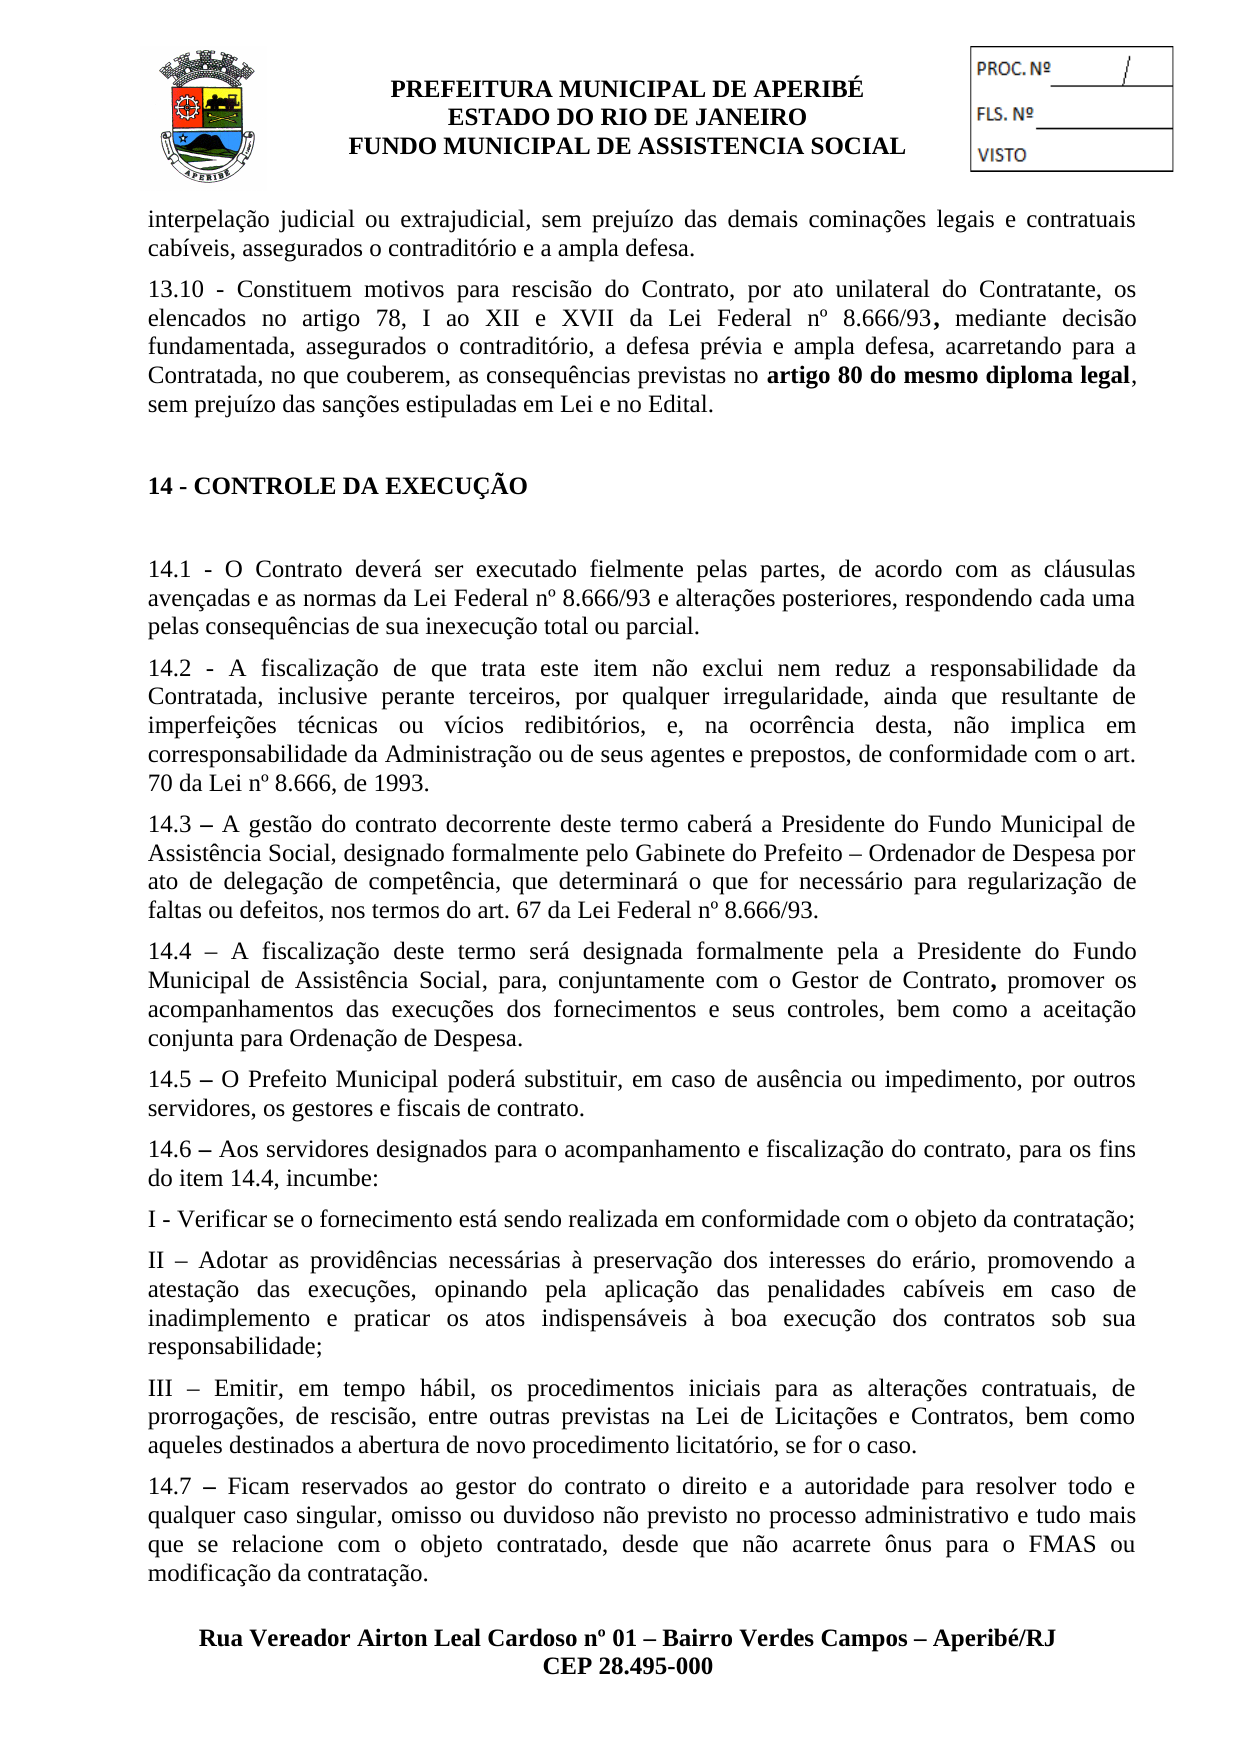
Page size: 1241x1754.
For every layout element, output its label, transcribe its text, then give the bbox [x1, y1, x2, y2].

text 14.2 - A fiscalização de que trata este item não exclui nem reduz a responsabilidade da Contratada, inclusive perante terceiros, por qualquer irregularidade, ainda que resultante de imperfeições técnicas ou vícios redibitórios, e, na ocorrência desta, não implica em corresponsabilidade da Administração ou de seus agentes e prepostos, de conformidade com o art. 70 da Lei nº 8.666, de 1993. [148, 653, 1137, 796]
text 14.5 – O Prefeito Municipal poderá substituir, em caso de ausência ou impedimento, por outros servidores, os gestores e fiscais de contrato. [148, 1064, 1137, 1121]
text 13.10 - Constituem motivos para rescisão do Contrato, por ato unilateral do Contratante, os elencados no artigo 78, I ao XII e XVII da Lei Federal nº 8.666/93, mediante decisão fundamentada, assegurados o contraditório, a defesa prévia e ampla defesa, acarretando para a Contratada, no que couberem, as consequências previstas no artigo 80 do mesmo diploma legal, sem prejuízo das sanções estipuladas em Lei e no Edital. [148, 274, 1137, 418]
text 14.3 – A gestão do contrato decorrente deste termo caberá a Presidente do Fundo Municipal de Assistência Social, designado formalmente pelo Gabinete do Prefeito – Ordenador de Despesa por ato de delegação de competência, que determinará o que for necessário para regularização de faltas ou defeitos, nos termos do art. 67 da Lei Federal nº 8.666/93. [148, 809, 1137, 924]
text 14.1 - O Contrato deverá ser executado fielmente pelas partes, de acordo com as cláusulas avençadas e as normas da Lei Federal nº 8.666/93 e alterações posteriores, respondendo cada uma pelas consequências de sua inexecução total ou parcial. [148, 554, 1137, 640]
text 14 - CONTROLE DA EXECUÇÃO [148, 471, 1137, 500]
text II – Adotar as providências necessárias à preservação dos interesses do erário, promovendo a atestação das execuções, opinando pela aplicação das penalidades cabíveis em caso de inadimplemento e praticar os atos indispensáveis à boa execução dos contratos sob sua responsabilidade; [148, 1245, 1137, 1360]
text 14.6 – Aos servidores designados para o acompanhamento e fiscalização do contrato, para os fins do item 14.4, incumbe: [148, 1134, 1137, 1191]
text I - Verificar se o fornecimento está sendo realizada em conformidade com o objeto da contratação; [148, 1204, 1137, 1233]
text 14.7 – Ficam reservados ao gestor do contrato o direito e a autoridade para resolver todo e qualquer caso singular, omisso ou duvidoso não previsto no processo administrativo e tudo mais que se relacione com o objeto contratado, desde que não acarrete ônus para o FMAS ou modificação da contratação. [148, 1471, 1137, 1586]
picture [970, 46, 1174, 172]
picture [139, 46, 268, 191]
text III – Emitir, em tempo hábil, os procedimentos iniciais para as alterações contratuais, de prorrogações, de rescisão, entre outras previstas na Lei de Licitações e Contratos, bem como aqueles destinados a abertura de novo procedimento licitatório, se for o caso. [148, 1373, 1137, 1459]
text 14.4 – A fiscalização deste termo será designada formalmente pela a Presidente do Fundo Municipal de Assistência Social, para, conjuntamente com o Gestor de Contrato, promover os acompanhamentos das execuções dos fornecimentos e seus controles, bem como a aceitação conjunta para Ordenação de Despesa. [148, 936, 1137, 1051]
